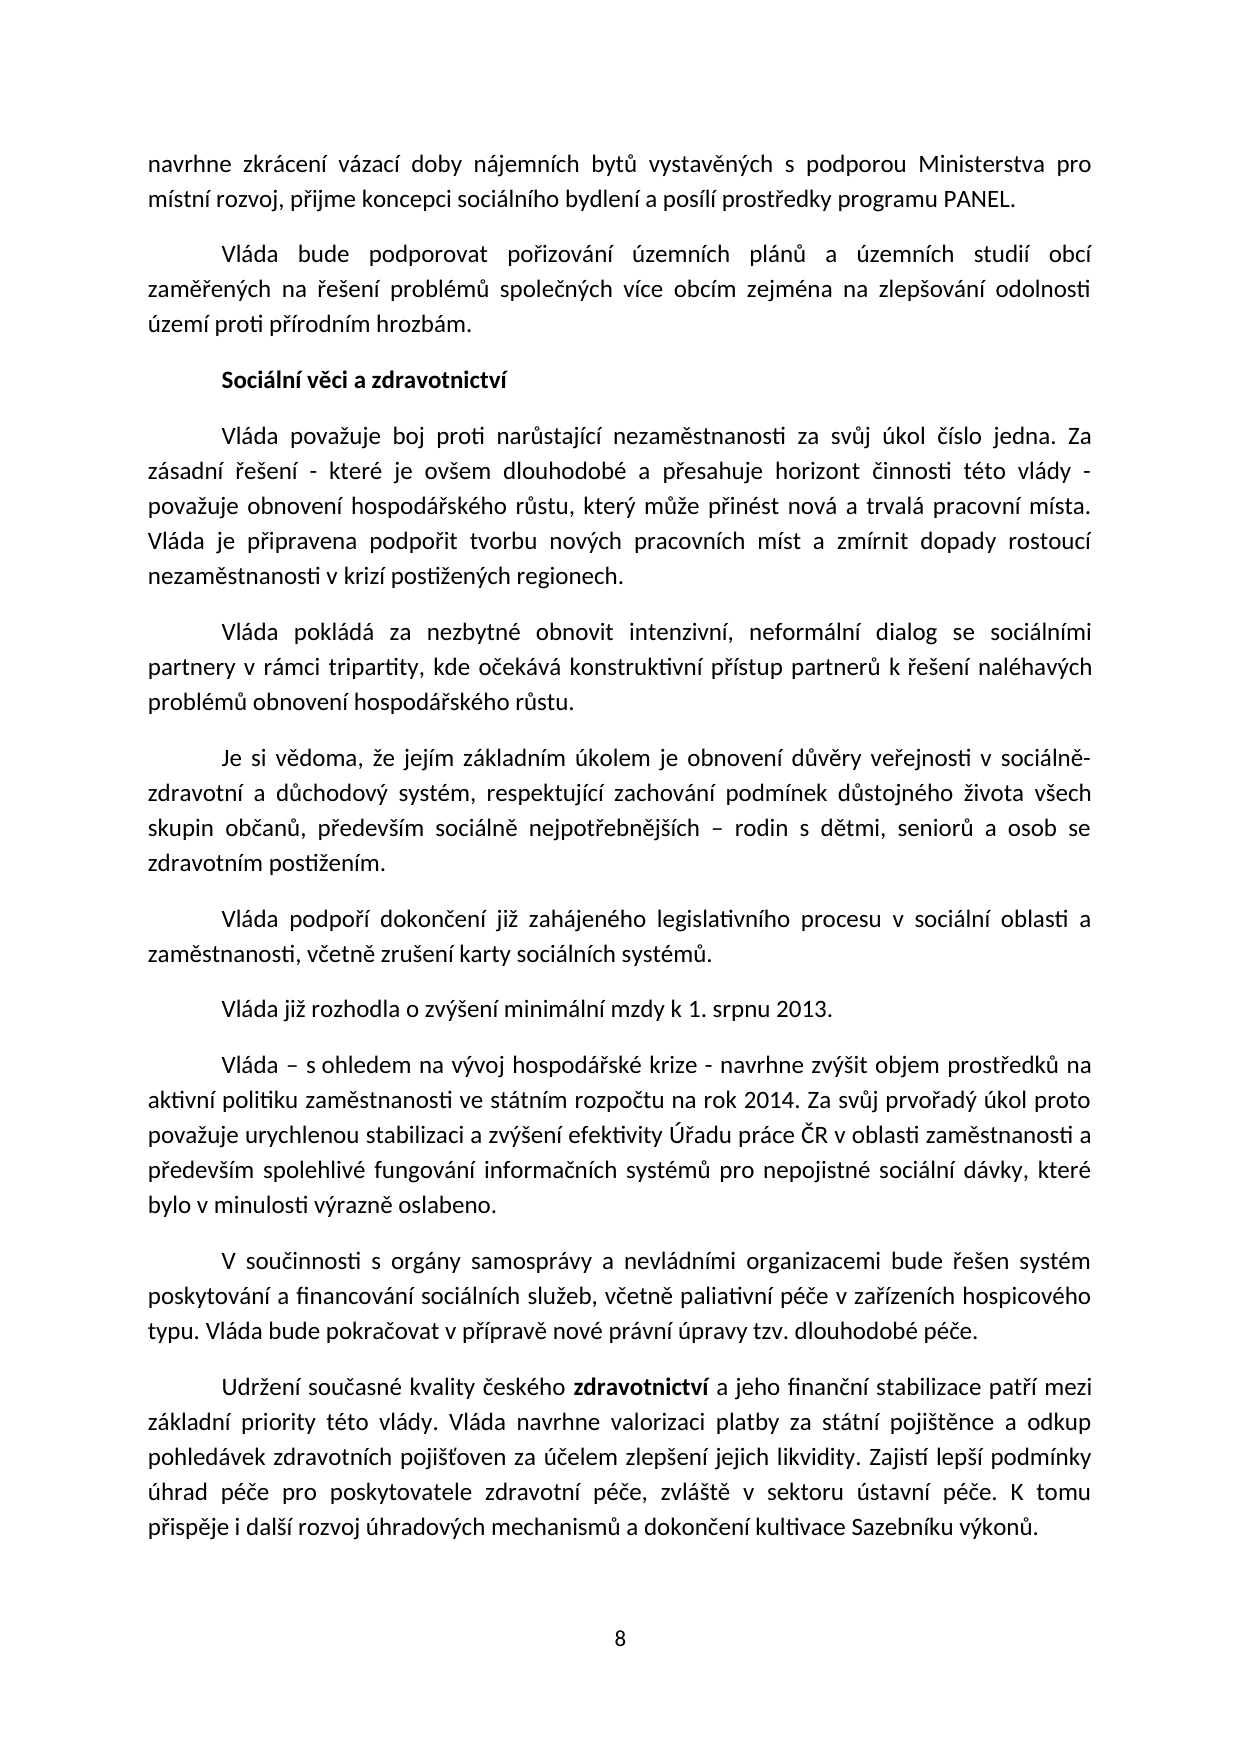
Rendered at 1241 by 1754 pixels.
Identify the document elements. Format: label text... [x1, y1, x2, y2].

text Vláda bude podporovat pořizování územních plánů a územních studií obcí zaměřených na řešení problémů společných více obcím zejména na zlepšování odolnosti území proti přírodním hrozbám. [148, 238, 1092, 339]
text Vláda již rozhodla o zvýšení minimální mzdy k 1. srpnu 2013. [148, 993, 1092, 1024]
text Udržení současné kvality českého zdravotnictví a jeho finanční stabilizace patří mezi základní priority této vlády. Vláda navrhne valorizaci platby za státní pojištěnce a odkup pohledávek zdravotních pojišťoven za účelem zlepšení jejich likvidity. Zajistí lepší podmínky úhrad péče pro poskytovatele zdravotní péče, zvláště v sektoru ústavní péče. K tomu přispěje i další rozvoj úhradových mechanismů a dokončení kultivace Sazebníku výkonů. [148, 1371, 1092, 1542]
text Sociální věci a zdravotnictví [148, 364, 1092, 395]
text Vláda podpoří dokončení již zahájeného legislativního procesu v sociální oblasti a zaměstnanosti, včetně zrušení karty sociálních systémů. [148, 903, 1092, 968]
text Vláda považuje boj proti narůstající nezaměstnanosti za svůj úkol číslo jedna. Za zásadní řešení - které je ovšem dlouhodobé a přesahuje horizont činnosti této vlády - považuje obnovení hospodářského růstu, který může přinést nová a trvalá pracovní místa. Vláda je připravena podpořit tvorbu nových pracovních míst a zmírnit dopady rostoucí nezaměstnanosti v krizí postižených regionech. [148, 420, 1092, 591]
text V součinnosti s orgány samosprávy a nevládními organizacemi bude řešen systém poskytování a financování sociálních služeb, včetně paliativní péče v zařízeních hospicového typu. Vláda bude pokračovat v přípravě nové právní úpravy tzv. dlouhodobé péče. [148, 1245, 1092, 1346]
text Vláda pokládá za nezbytné obnovit intenzivní, neformální dialog se sociálními partnery v rámci tripartity, kde očekává konstruktivní přístup partnerů k řešení naléhavých problémů obnovení hospodářského růstu. [148, 616, 1092, 717]
text Vláda – s ohledem na vývoj hospodářské krize - navrhne zvýšit objem prostředků na aktivní politiku zaměstnanosti ve státním rozpočtu na rok 2014. Za svůj prvořadý úkol proto považuje urychlenou stabilizaci a zvýšení efektivity Úřadu práce ČR v oblasti zaměstnanosti a především spolehlivé fungování informačních systémů pro nepojistné sociální dávky, které bylo v minulosti výrazně oslabeno. [148, 1049, 1092, 1220]
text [148, 148, 1092, 213]
text Je si vědoma, že jejím základním úkolem je obnovení důvěry veřejnosti v sociálně-zdravotní a důchodový systém, respektující zachování podmínek důstojného života všech skupin občanů, především sociálně nejpotřebnějších – rodin s dětmi, seniorů a osob se zdravotním postižením. [148, 742, 1092, 877]
